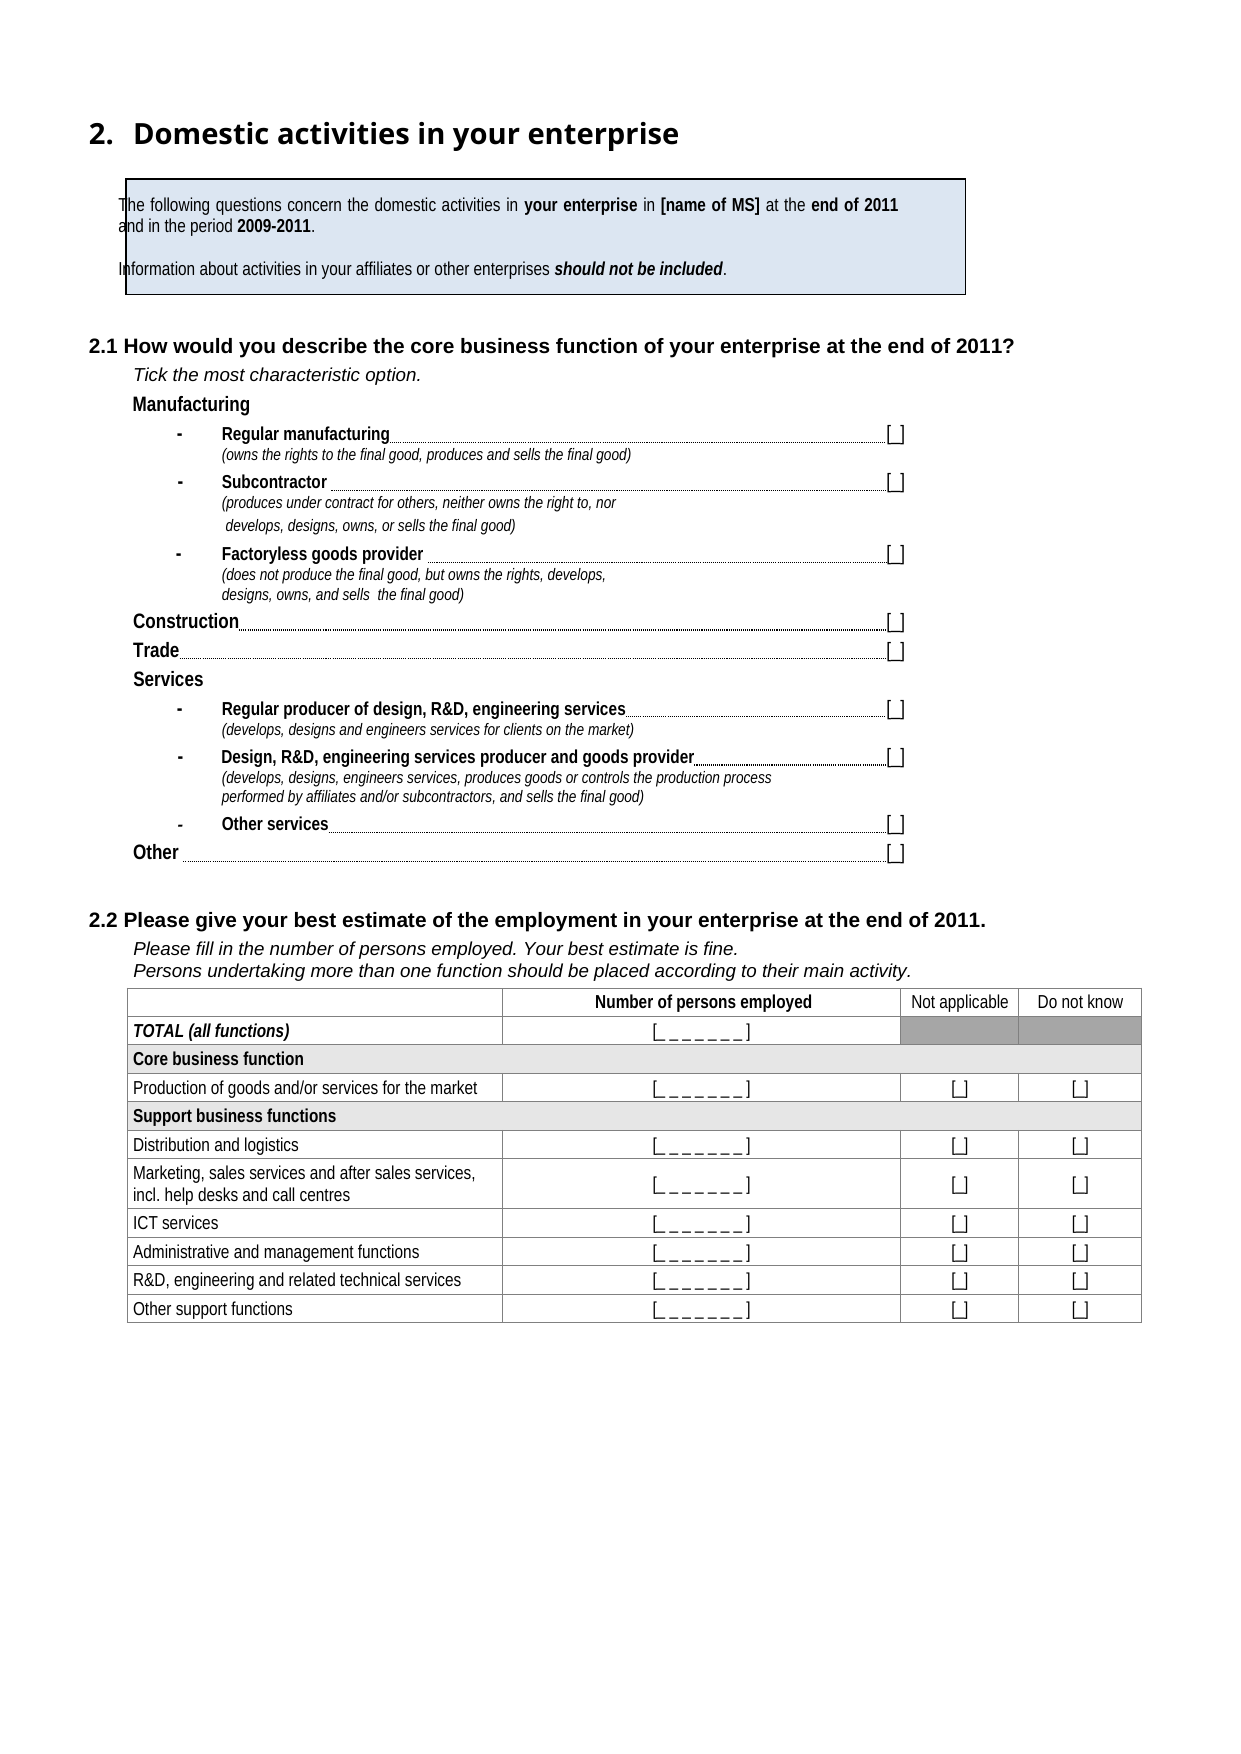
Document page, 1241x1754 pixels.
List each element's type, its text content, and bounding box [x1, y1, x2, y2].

table_cell [_ _ _ _ _ _ _ ] [503, 1266, 900, 1293]
table_cell [_ _ _ _ _ _ _ ] [503, 1159, 900, 1208]
table_cell [_ _ _ _ _ _ _ ] [503, 1131, 900, 1158]
table_cell Production of goods and/or services for the market [128, 1074, 502, 1101]
table_cell [_] [901, 1159, 1018, 1208]
table_header Do not know [1019, 989, 1141, 1016]
table_cell [_ _ _ _ _ _ _ ] [503, 1074, 900, 1101]
table_cell [_] [901, 1074, 1018, 1101]
text - Regular producer of design, R&D, engineering services [_] (develops, designs and engineers services for clients on the market) [177, 695, 1152, 738]
table_cell [_ _ _ _ _ _ _ ] [503, 1238, 900, 1265]
table_cell [_] [901, 1238, 1018, 1265]
text - Regular manufacturing [_] (owns the rights to the final good, produces and sells the final good) [177, 421, 1152, 464]
table_cell R&D, engineering and related technical services [128, 1266, 502, 1293]
table_header [128, 989, 502, 1016]
text Services [132, 666, 1152, 690]
table_cell [_] [901, 1295, 1018, 1322]
table_cell Distribution and logistics [128, 1131, 502, 1158]
text Construction [_] [89, 608, 1152, 632]
text Please fill in the number of persons employed. Your best estimate is fine. Persons undertaking more than one function should be placed according to their main activity. [133, 938, 1152, 981]
table_cell [_ _ _ _ _ _ _ ] [503, 1295, 900, 1322]
table_cell [_] [901, 1209, 1018, 1237]
table_cell [_] [1019, 1238, 1141, 1265]
text Trade [_] [89, 637, 1152, 661]
table_cell [_] [901, 1266, 1018, 1293]
table_cell [_] [1019, 1159, 1141, 1208]
table_cell [_] [1019, 1295, 1141, 1322]
table_cell [_ _ _ _ _ _ _ ] [503, 1209, 900, 1237]
table_cell [901, 1017, 1018, 1044]
table_cell TOTAL (all functions) [128, 1017, 502, 1044]
table_cell [_] [1019, 1131, 1141, 1158]
text Manufacturing [132, 392, 1152, 416]
table_cell [_ _ _ _ _ _ _ ] [503, 1017, 900, 1044]
subtitle 2. Domestic activities in your enterprise [89, 114, 1152, 153]
text - Factoryless goods provider [_] (does not produce the final good, but owns the rights, develops, designs, owns, and sells the final good) [176, 541, 1152, 603]
table_cell Support business functions [128, 1102, 1141, 1130]
table_cell Marketing, sales services and after sales services, incl. help desks and call centres [128, 1159, 502, 1208]
table_cell [_] [901, 1131, 1018, 1158]
table_cell [_] [1019, 1266, 1141, 1293]
text Tick the most characteristic option. [133, 364, 1152, 386]
text - Design, R&D, engineering services producer and goods provider [_] (develops, designs, engineers services, produces goods or controls the production process performed by affiliates and/or subcontractors, and sells the final good) [177, 743, 1152, 806]
table_cell [_] [1019, 1074, 1141, 1101]
text 2.2 Please give your best estimate of the employment in your enterprise at the end of 2011. [89, 908, 1152, 932]
table_cell Administrative and management functions [128, 1238, 502, 1265]
table_cell ICT services [128, 1209, 502, 1237]
text Other [_] [89, 840, 1152, 864]
table_header Number of persons employed [503, 989, 900, 1016]
text - Subcontractor [_] (produces under contract for others, neither owns the right to, nor develops, designs, owns, or sells the final good) [176, 469, 1152, 536]
table_cell [_] [1019, 1209, 1141, 1237]
table_cell [1019, 1017, 1141, 1044]
table_cell Other support functions [128, 1295, 502, 1322]
list Other services [_] [164, 811, 1152, 835]
text 2.1 How would you describe the core business function of your enterprise at the end of 2011? [89, 334, 1152, 358]
table_header Not applicable [901, 989, 1018, 1016]
table_cell Core business function [128, 1045, 1141, 1073]
